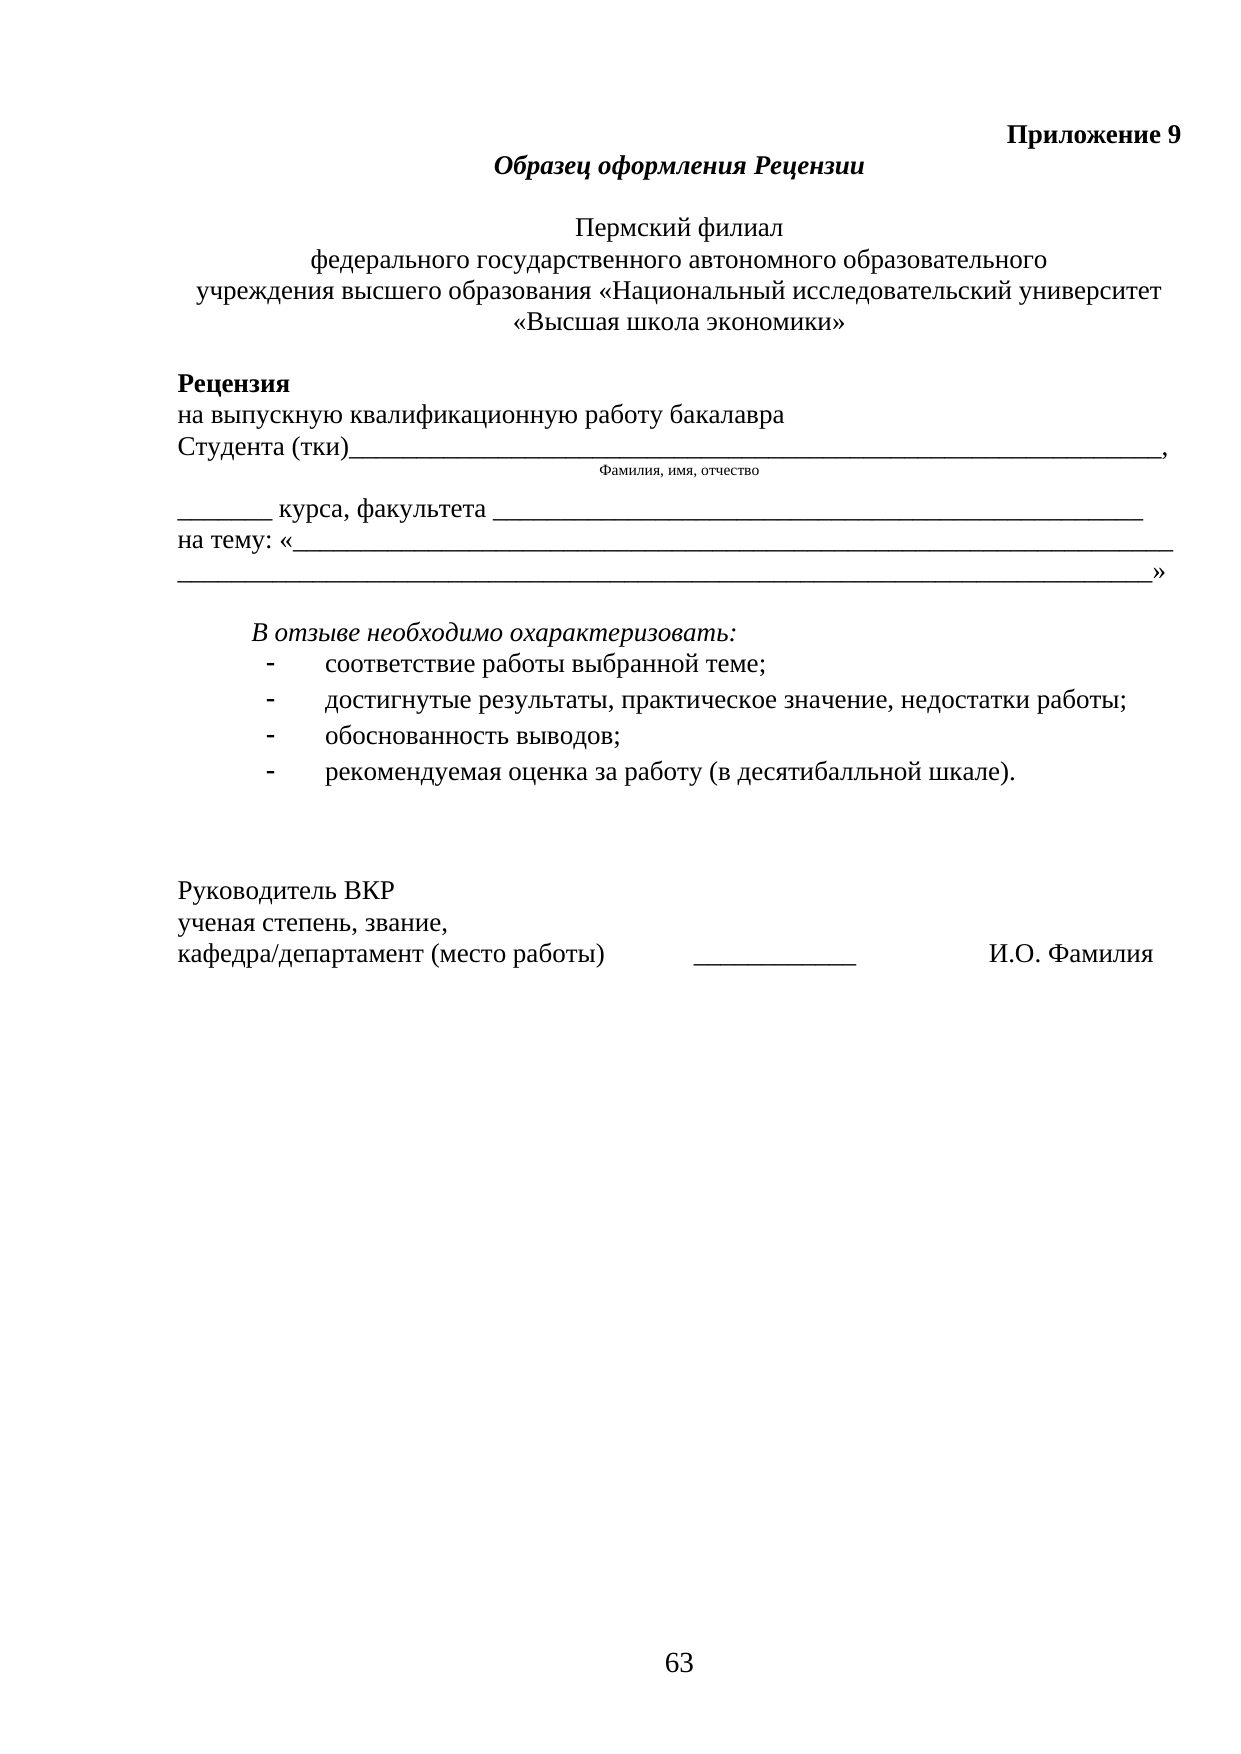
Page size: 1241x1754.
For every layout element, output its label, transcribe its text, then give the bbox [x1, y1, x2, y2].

list соответствие работы выбранной теме; [177, 648, 1181, 679]
text Студента (тки)____________________________________________________________, [177, 429, 1181, 461]
text на выпускную квалификационную работу бакалавра [177, 398, 1181, 429]
text ________________________________________________________________________» [177, 554, 1181, 585]
text Рецензия [177, 367, 1181, 398]
list достигнутые результаты, практическое значение, недостатки работы; [177, 683, 1181, 715]
text _______ курса, факультета ________________________________________________ [177, 492, 1181, 523]
text учреждения высшего образования «Национальный исследовательский университет [177, 274, 1181, 305]
text ученая степень, звание, [177, 906, 1181, 937]
list обоснованность выводов; [177, 719, 1181, 751]
text на тему: «_________________________________________________________________ [177, 523, 1181, 554]
text федерального государственного автономного образовательного [177, 243, 1181, 274]
text кафедра/департамент (место работы) ____________ И.О. Фамилия [177, 937, 1181, 968]
text Фамилия, имя, отчество [177, 461, 1181, 492]
text Пермский филиал [177, 212, 1181, 243]
text В отзыве необходимо охарактеризовать: [177, 616, 1181, 648]
list рекомендуемая оценка за работу (в десятибалльной шкале). [177, 755, 1181, 787]
text Руководитель ВКР [177, 874, 1181, 906]
subtitle Приложение 9 [177, 118, 1181, 149]
subtitle Образец оформления Рецензии [177, 149, 1181, 180]
text «Высшая школа экономики» [177, 305, 1181, 336]
